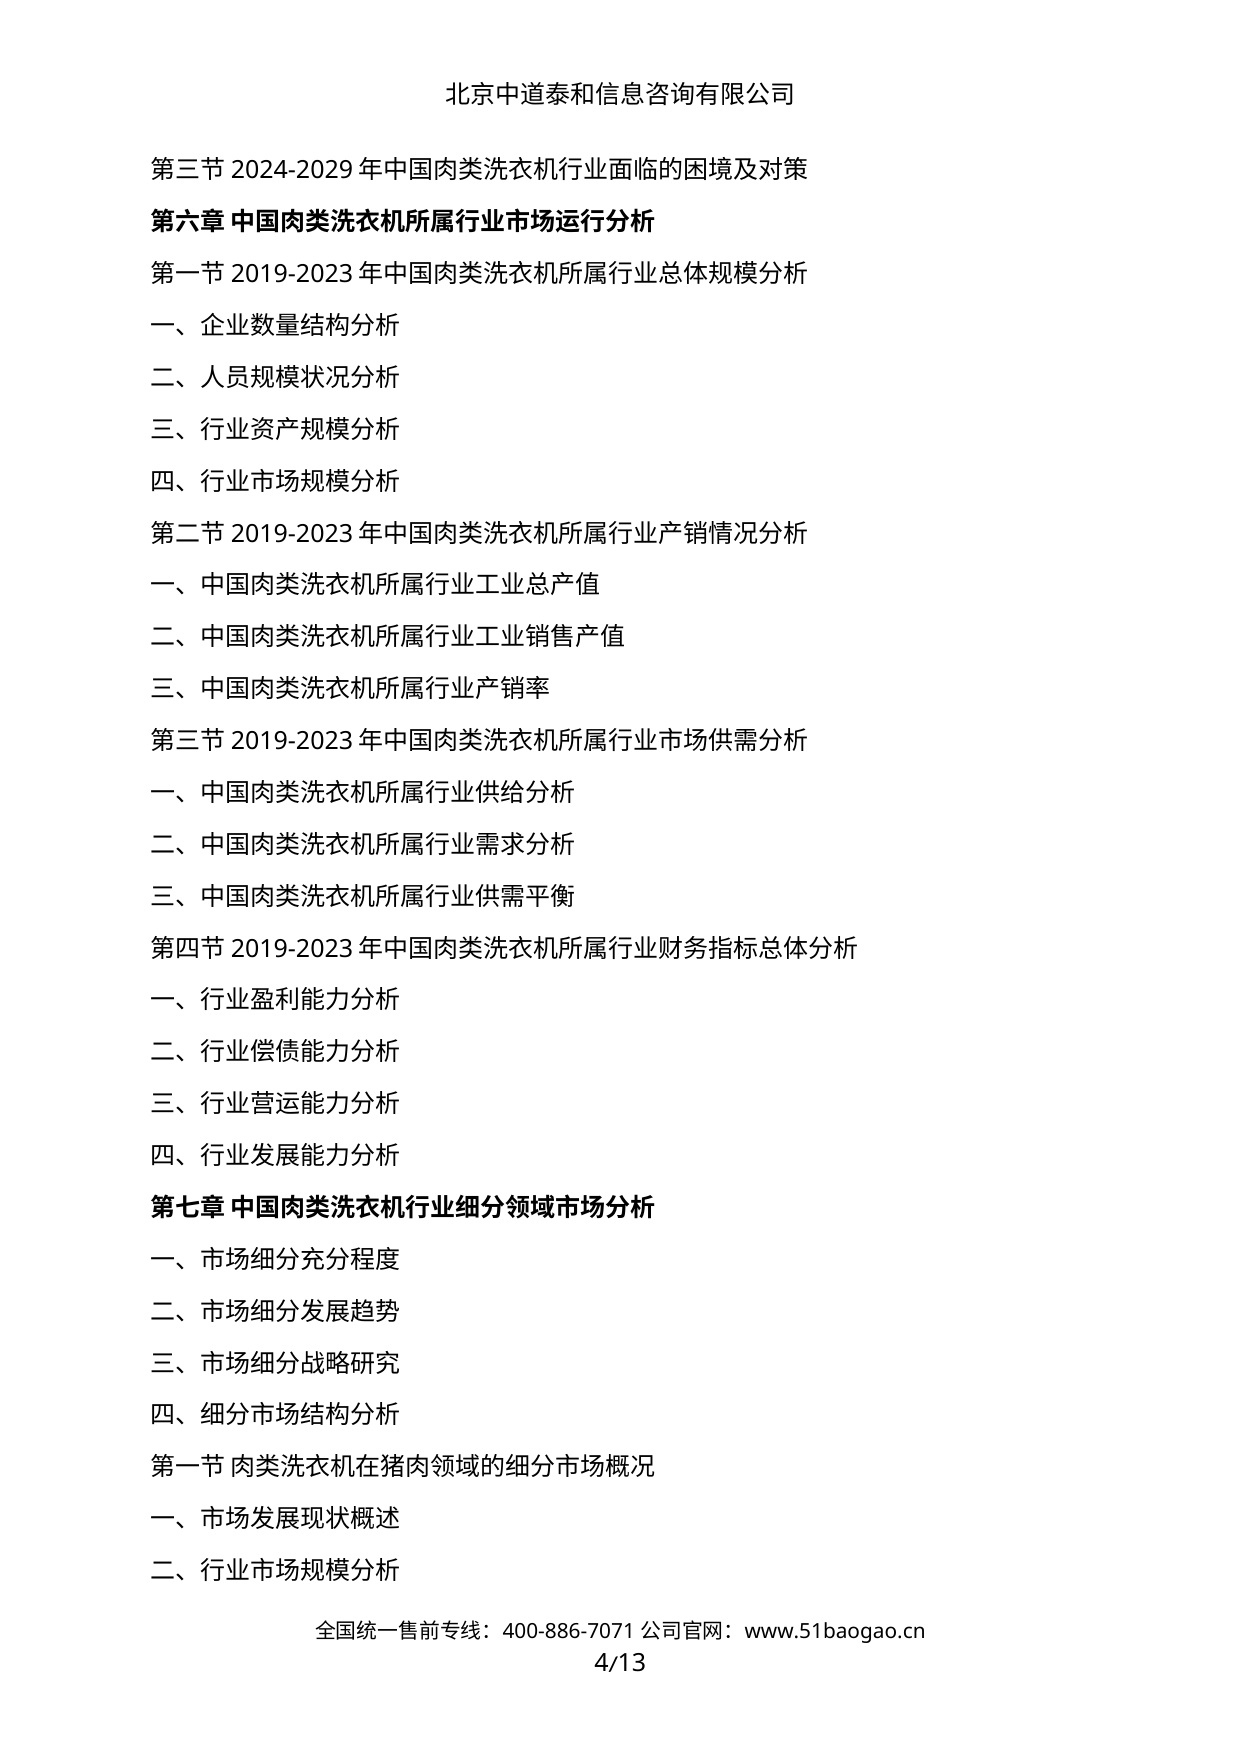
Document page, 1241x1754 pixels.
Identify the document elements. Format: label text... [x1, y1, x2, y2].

text 四、行业市场规模分析 [150, 461, 1090, 497]
text 二、人员规模状况分析 [150, 357, 1090, 394]
text 一、市场发展现状概述 [150, 1499, 1090, 1535]
text 三、市场细分战略研究 [150, 1343, 1090, 1379]
text 第一节 2019-2023年中国肉类洗衣机所属行业总体规模分析 [150, 254, 1090, 290]
text 二、行业市场规模分析 [150, 1551, 1090, 1587]
text 第三节 2024-2029年中国肉类洗衣机行业面临的困境及对策 [150, 150, 1090, 186]
text 三、中国肉类洗衣机所属行业产销率 [150, 669, 1090, 705]
text 二、市场细分发展趋势 [150, 1291, 1090, 1327]
text 三、行业资产规模分析 [150, 409, 1090, 446]
text 二、行业偿债能力分析 [150, 1032, 1090, 1068]
text 一、中国肉类洗衣机所属行业供给分析 [150, 772, 1090, 809]
text 一、行业盈利能力分析 [150, 980, 1090, 1016]
text 三、中国肉类洗衣机所属行业供需平衡 [150, 876, 1090, 912]
text 第四节 2019-2023年中国肉类洗衣机所属行业财务指标总体分析 [150, 928, 1090, 964]
text 二、中国肉类洗衣机所属行业需求分析 [150, 824, 1090, 861]
text 第二节 2019-2023年中国肉类洗衣机所属行业产销情况分析 [150, 513, 1090, 549]
text 第一节 肉类洗衣机在猪肉领域的细分市场概况 [150, 1447, 1090, 1483]
text 一、中国肉类洗衣机所属行业工业总产值 [150, 565, 1090, 601]
text 第七章 中国肉类洗衣机行业细分领域市场分析 [150, 1187, 1090, 1224]
text 第三节 2019-2023年中国肉类洗衣机所属行业市场供需分析 [150, 721, 1090, 757]
text 四、细分市场结构分析 [150, 1395, 1090, 1431]
text 第六章 中国肉类洗衣机所属行业市场运行分析 [150, 202, 1090, 238]
text 四、行业发展能力分析 [150, 1136, 1090, 1172]
text 一、企业数量结构分析 [150, 306, 1090, 342]
text 二、中国肉类洗衣机所属行业工业销售产值 [150, 617, 1090, 653]
text 一、市场细分充分程度 [150, 1239, 1090, 1276]
text 三、行业营运能力分析 [150, 1084, 1090, 1120]
